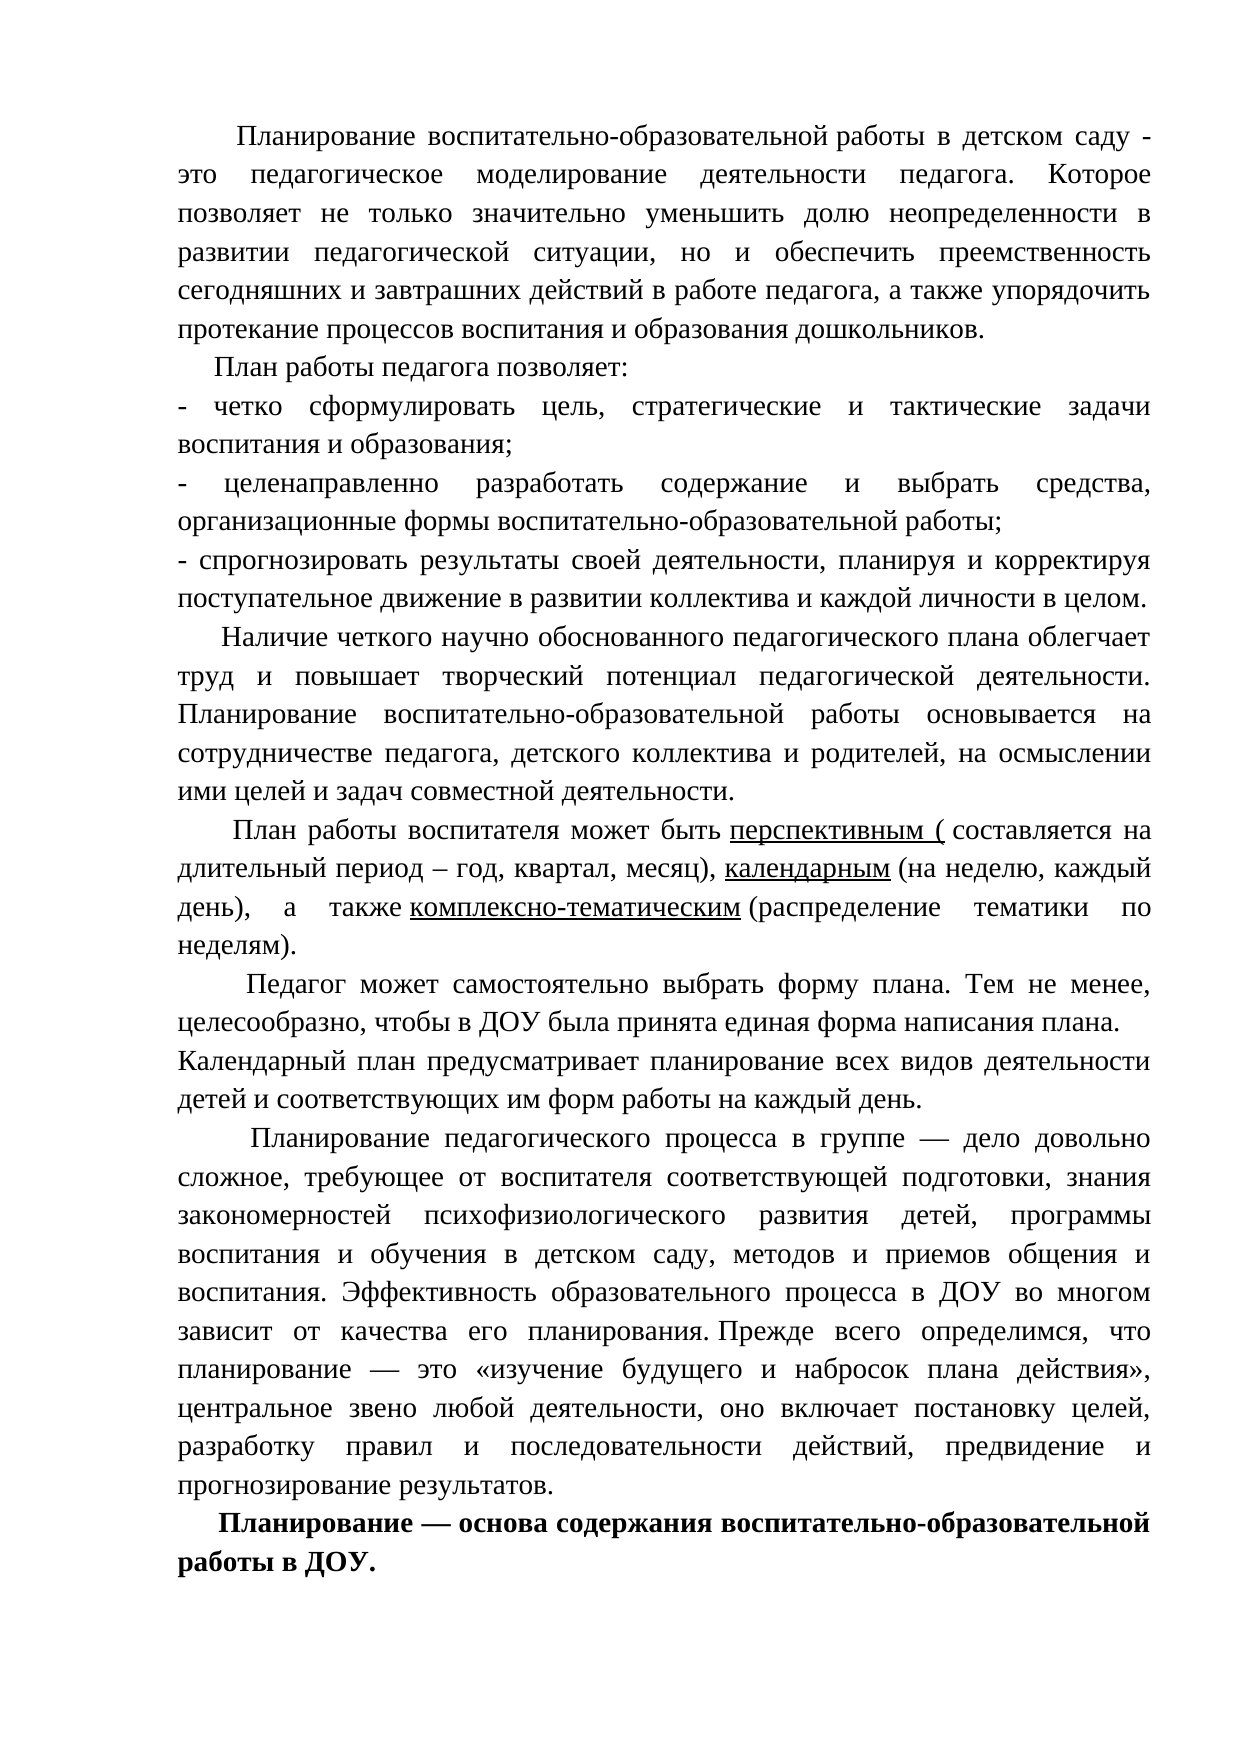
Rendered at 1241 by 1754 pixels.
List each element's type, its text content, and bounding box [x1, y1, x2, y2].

text План работы воспитателя может быть перспективным ( составляется на длительный период – год, квартал, месяц), календарным (на неделю, каждый день), а также комплексно-тематическим (распределение тематики по неделям). [177, 812, 1152, 961]
text Педагог может самостоятельно выбрать форму плана. Тем не менее, целесообразно, чтобы в ДОУ была принята единая форма написания плана. [177, 966, 1152, 1038]
text Планирование педагогического процесса в группе — дело довольно сложное, требующее от воспитателя соответствующей подготовки, знания закономерностей психофизиологического развития детей, программы воспитания и обучения в детском саду, методов и приемов общения и воспитания. Эффективность образовательного процесса в ДОУ во многом зависит от качества его планирования. Прежде всего определимся, что планирование — это «изучение будущего и набросок плана действия», центральное звено любой деятельности, оно включает постановку целей, разработку правил и последовательности действий, предвидение и прогнозирование результатов. [177, 1120, 1152, 1501]
text План работы педагога позволяет: [177, 349, 1152, 383]
text - целенаправленно разработать содержание и выбрать средства, организационные формы воспитательно-образовательной работы; [177, 465, 1152, 537]
text Календарный план предусматривает планирование всех видов деятельности детей и соответствующих им форм работы на каждый день. [177, 1043, 1152, 1115]
text Планирование воспитательно-образовательной работы в детском саду - это педагогическое моделирование деятельности педагога. Которое позволяет не только значительно уменьшить долю неопределенности в развитии педагогической ситуации, но и обеспечить преемственность сегодняшних и завтрашних действий в работе педагога, а также упорядочить протекание процессов воспитания и образования дошкольников. [177, 118, 1152, 344]
text - спрогнозировать результаты своей деятельности, планируя и корректируя поступательное движение в развитии коллектива и каждой личности в целом. [177, 542, 1152, 614]
text Планирование — основа содержания воспитательно-образовательной работы в ДОУ. [177, 1506, 1152, 1578]
text - четко сформулировать цель, стратегические и тактические задачи воспитания и образования; [177, 388, 1152, 460]
text Наличие четкого научно обоснованного педагогического плана облегчает труд и повышает творческий потенциал педагогической деятельности. Планирование воспитательно-образовательной работы основывается на сотрудничестве педагога, детского коллектива и родителей, на осмыслении ими целей и задач совместной деятельности. [177, 619, 1152, 807]
